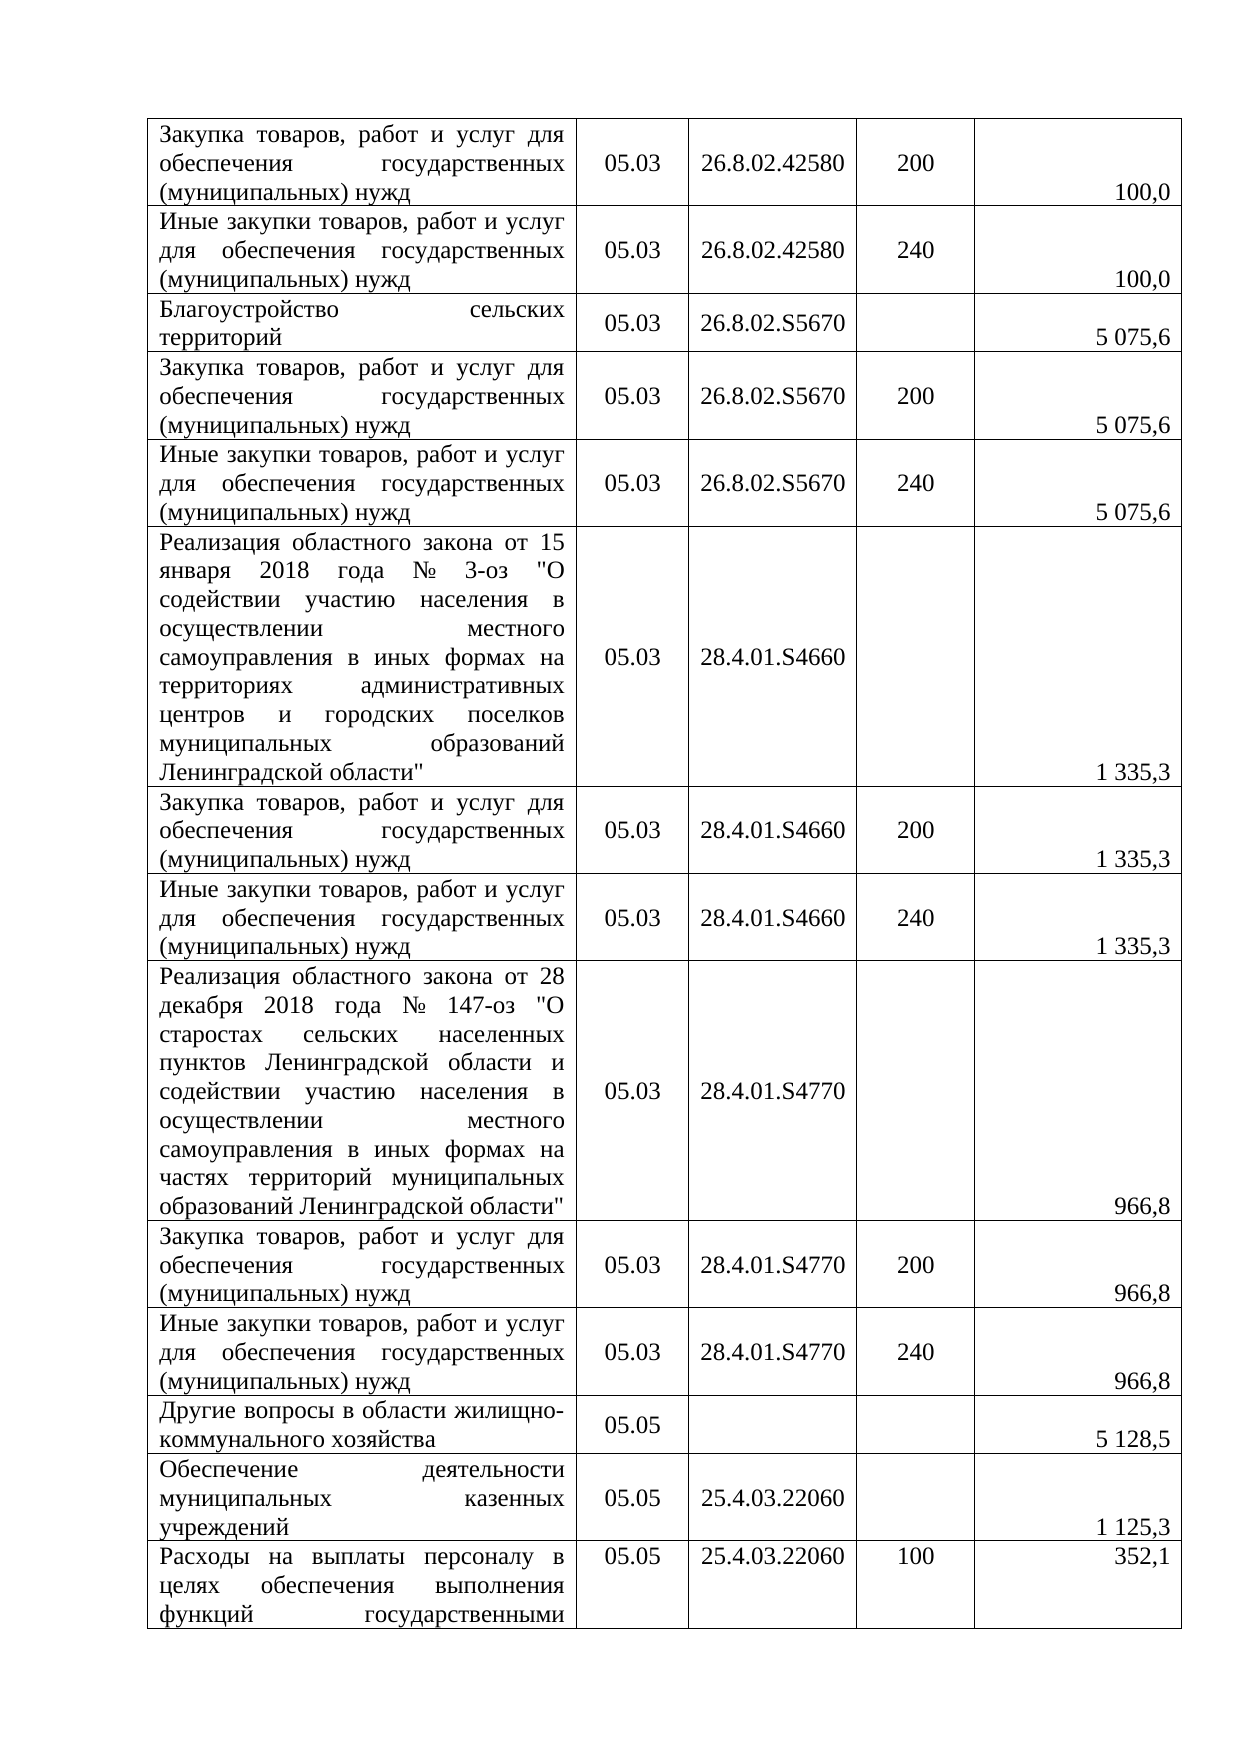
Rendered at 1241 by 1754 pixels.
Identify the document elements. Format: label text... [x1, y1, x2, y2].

table_cell Реализация областного закона от 15 января 2018 года № 3-оз "О содействии участию населения в осуществлении местного самоуправления в иных формах на территориях административных центров и городских поселков муниципальных образований Ленинградской области" [148, 527, 576, 786]
table_cell 240 [857, 440, 974, 526]
table_cell Закупка товаров, работ и услуг для обеспечения государственных (муниципальных) нужд [148, 352, 576, 438]
table_cell 240 [857, 874, 974, 960]
table_cell 5 075,6 [975, 352, 1181, 438]
table_cell [857, 527, 974, 786]
table_cell 05.05 [577, 1396, 688, 1453]
table_cell 05.03 [577, 961, 688, 1220]
table_cell [857, 961, 974, 1220]
table_cell 28.4.01.S4660 [689, 874, 856, 960]
table_cell 05.03 [577, 787, 688, 873]
table_cell 05.05 [577, 1454, 688, 1540]
table_cell 05.03 [577, 294, 688, 351]
table_cell 28.4.01.S4770 [689, 961, 856, 1220]
table_cell 352,1 [975, 1541, 1181, 1628]
table_cell Иные закупки товаров, работ и услуг для обеспечения государственных (муниципальных) нужд [148, 440, 576, 526]
table_cell 05.03 [577, 1308, 688, 1394]
table_cell 28.4.01.S4770 [689, 1308, 856, 1394]
table_cell Другие вопросы в области жилищно-коммунального хозяйства [148, 1396, 576, 1453]
table_cell 100,0 [975, 206, 1181, 293]
table_cell 26.8.02.S5670 [689, 440, 856, 526]
table_cell 26.8.02.42580 [689, 206, 856, 293]
table_cell 05.03 [577, 874, 688, 960]
table_cell 25.4.03.22060 [689, 1541, 856, 1628]
table_cell 05.03 [577, 1221, 688, 1307]
table_cell 200 [857, 1221, 974, 1307]
table_cell 05.05 [577, 1541, 688, 1628]
table_cell 1 335,3 [975, 527, 1181, 786]
table_cell 966,8 [975, 1221, 1181, 1307]
table_cell 200 [857, 119, 974, 205]
table_cell [689, 1396, 856, 1453]
table_cell 1 335,3 [975, 874, 1181, 960]
table_cell 05.03 [577, 440, 688, 526]
table_cell [857, 1454, 974, 1540]
table_cell 100,0 [975, 119, 1181, 205]
table_cell 5 075,6 [975, 440, 1181, 526]
table_cell 28.4.01.S4770 [689, 1221, 856, 1307]
table_cell 28.4.01.S4660 [689, 787, 856, 873]
table_cell 1 335,3 [975, 787, 1181, 873]
table_cell 28.4.01.S4660 [689, 527, 856, 786]
table_cell [857, 294, 974, 351]
table_cell Реализация областного закона от 28 декабря 2018 года № 147-оз "О старостах сельских населенных пунктов Ленинградской области и содействии участию населения в осуществлении местного самоуправления в иных формах на частях территорий муниципальных образований Ленинградской области" [148, 961, 576, 1220]
table_cell 05.03 [577, 527, 688, 786]
table_cell 240 [857, 1308, 974, 1394]
table_cell 240 [857, 206, 974, 293]
table_cell Закупка товаров, работ и услуг для обеспечения государственных (муниципальных) нужд [148, 1221, 576, 1307]
table_cell Закупка товаров, работ и услуг для обеспечения государственных (муниципальных) нужд [148, 119, 576, 205]
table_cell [148, 1541, 576, 1628]
table_cell 1 125,3 [975, 1454, 1181, 1540]
table_cell Закупка товаров, работ и услуг для обеспечения государственных (муниципальных) нужд [148, 787, 576, 873]
table_cell Иные закупки товаров, работ и услуг для обеспечения государственных (муниципальных) нужд [148, 1308, 576, 1394]
table_cell 26.8.02.42580 [689, 119, 856, 205]
table_cell 05.03 [577, 119, 688, 205]
table_cell 25.4.03.22060 [689, 1454, 856, 1540]
table_cell 966,8 [975, 961, 1181, 1220]
table_cell 200 [857, 787, 974, 873]
table_cell 966,8 [975, 1308, 1181, 1394]
table_cell Иные закупки товаров, работ и услуг для обеспечения государственных (муниципальных) нужд [148, 874, 576, 960]
table_cell Благоустройство сельских территорий [148, 294, 576, 351]
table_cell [148, 206, 576, 293]
table_cell [857, 1396, 974, 1453]
table_cell 200 [857, 352, 974, 438]
table_cell 100 [857, 1541, 974, 1628]
table_cell 26.8.02.S5670 [689, 294, 856, 351]
table_cell 05.03 [577, 206, 688, 293]
table_cell 05.03 [577, 352, 688, 438]
table_cell 5 128,5 [975, 1396, 1181, 1453]
table_cell Обеспечение деятельности муниципальных казенных учреждений [148, 1454, 576, 1540]
table_cell 26.8.02.S5670 [689, 352, 856, 438]
table_cell 5 075,6 [975, 294, 1181, 351]
